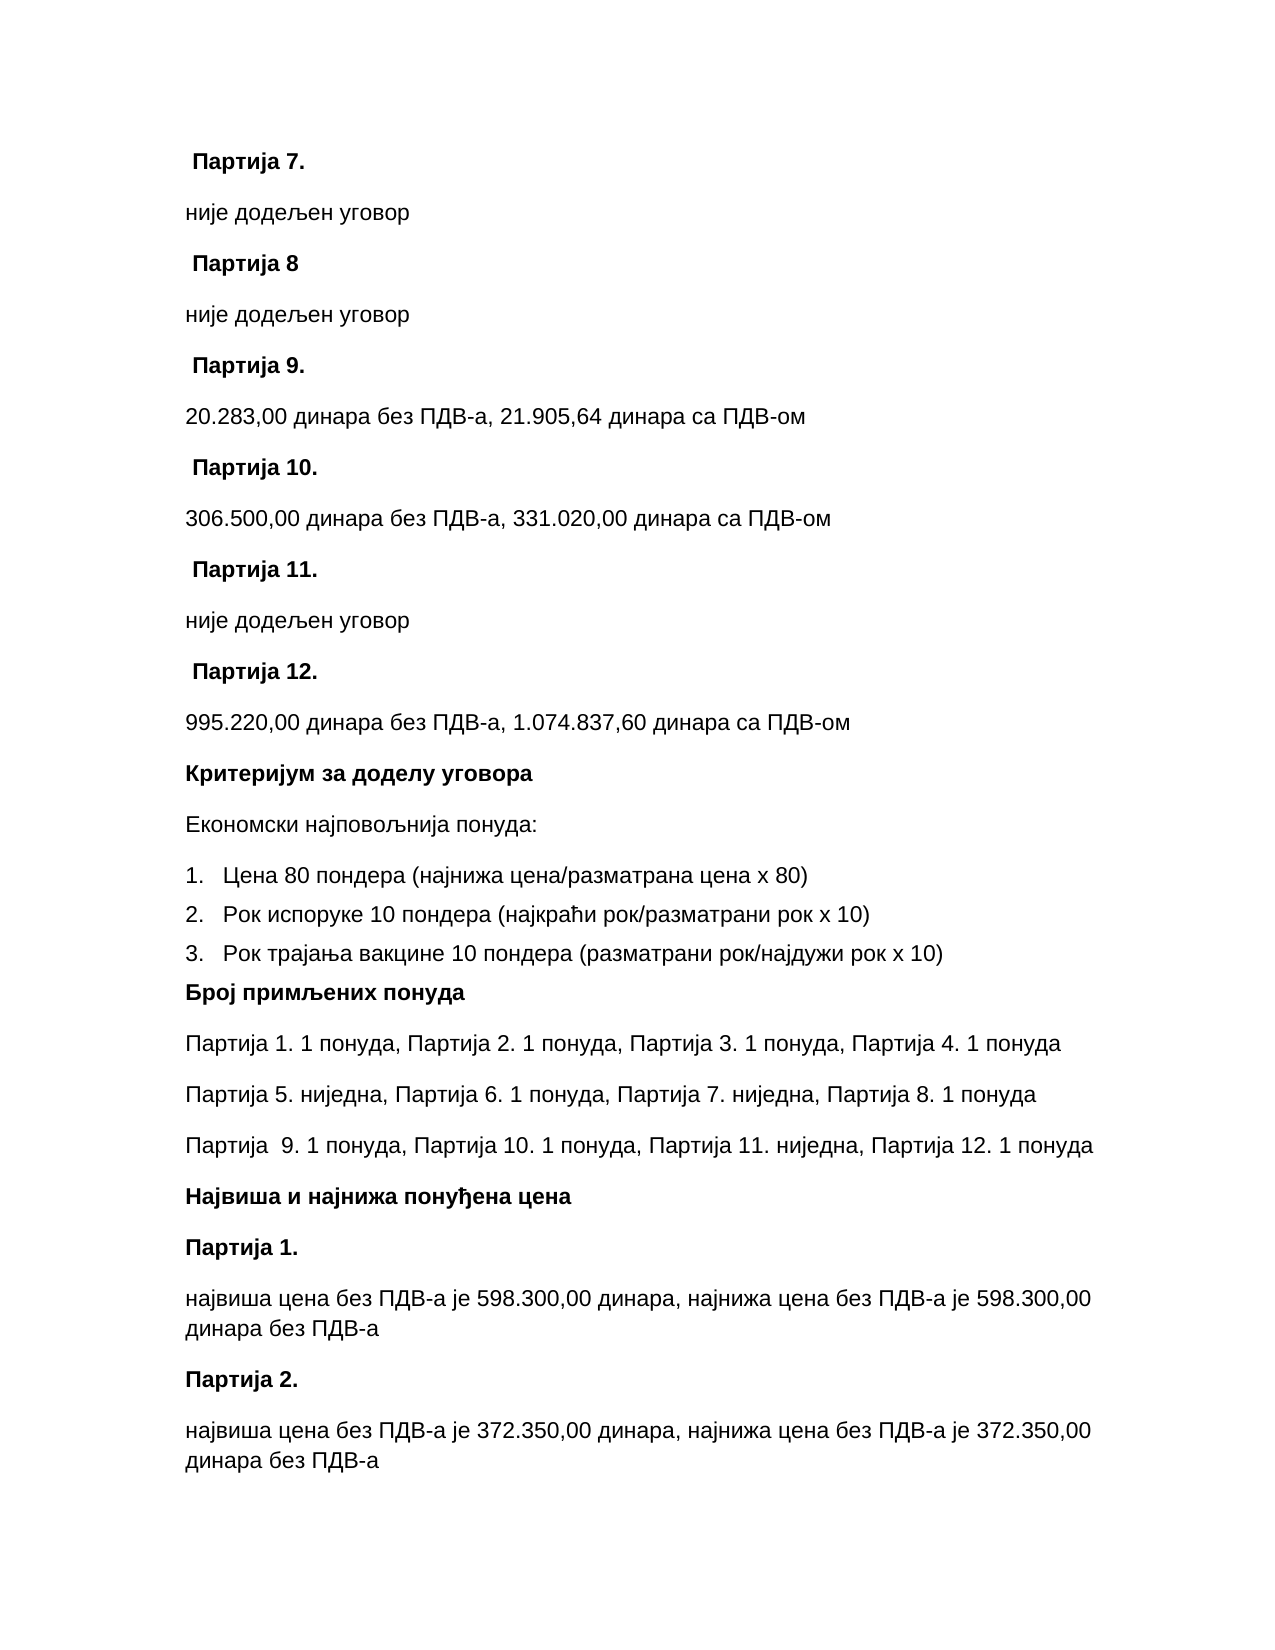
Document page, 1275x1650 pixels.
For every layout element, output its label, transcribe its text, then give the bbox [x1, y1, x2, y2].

text Партија 9. 1 понуда, Партија 10. 1 понуда, Партија 11. ниједна, Партија 12. 1 понуда [185, 1132, 1127, 1158]
text Партија 8 [192, 250, 1165, 276]
text 306.500,00 динара без ПДВ-а, 331.020,00 динара са ПДВ-ом [185, 505, 1127, 531]
list Рок трајања вакцине 10 пондера (разматрани рок/најдужи рок х 10) [185, 940, 1127, 966]
list Цена 80 пондера (најнижа цена/разматрана цена х 80) [185, 862, 1127, 888]
text није додељен уговор [185, 301, 1127, 327]
text Економски најповољнија понуда: [185, 811, 1127, 837]
text није додељен уговор [185, 607, 1127, 633]
text Партија 1. 1 понуда, Партија 2. 1 понуда, Партија 3. 1 понуда, Партија 4. 1 понуда [185, 1030, 1127, 1056]
text Број примљених понуда [185, 979, 1127, 1005]
text Партија 1. [185, 1234, 1127, 1260]
text највиша цена без ПДВ-а је 598.300,00 динара, најнижа цена без ПДВ-а је 598.300,00 динара без ПДВ-а [185, 1285, 1127, 1342]
text Партија 12. [192, 658, 1165, 684]
text Партија 5. ниједна, Партија 6. 1 понуда, Партија 7. ниједна, Партија 8. 1 понуда [185, 1081, 1127, 1107]
text 995.220,00 динара без ПДВ-а, 1.074.837,60 динара са ПДВ-ом [185, 709, 1127, 735]
text највиша цена без ПДВ-а је 372.350,00 динара, најнижа цена без ПДВ-а је 372.350,00 динара без ПДВ-а [185, 1417, 1127, 1474]
text Критеријум за доделу уговора [185, 760, 1127, 786]
text Партија 2. [185, 1366, 1127, 1393]
text Партија 7. [192, 148, 1165, 174]
text Партија 10. [192, 454, 1165, 480]
text Партија 9. [192, 352, 1165, 378]
list Рок испоруке 10 пондера (најкраћи рок/разматрани рок х 10) [185, 901, 1127, 927]
text Партија 11. [192, 556, 1165, 582]
text 20.283,00 динара без ПДВ-а, 21.905,64 динара са ПДВ-ом [185, 403, 1127, 429]
text није додељен уговор [185, 199, 1127, 225]
text Највиша и најнижа понуђена цена [185, 1183, 1127, 1209]
